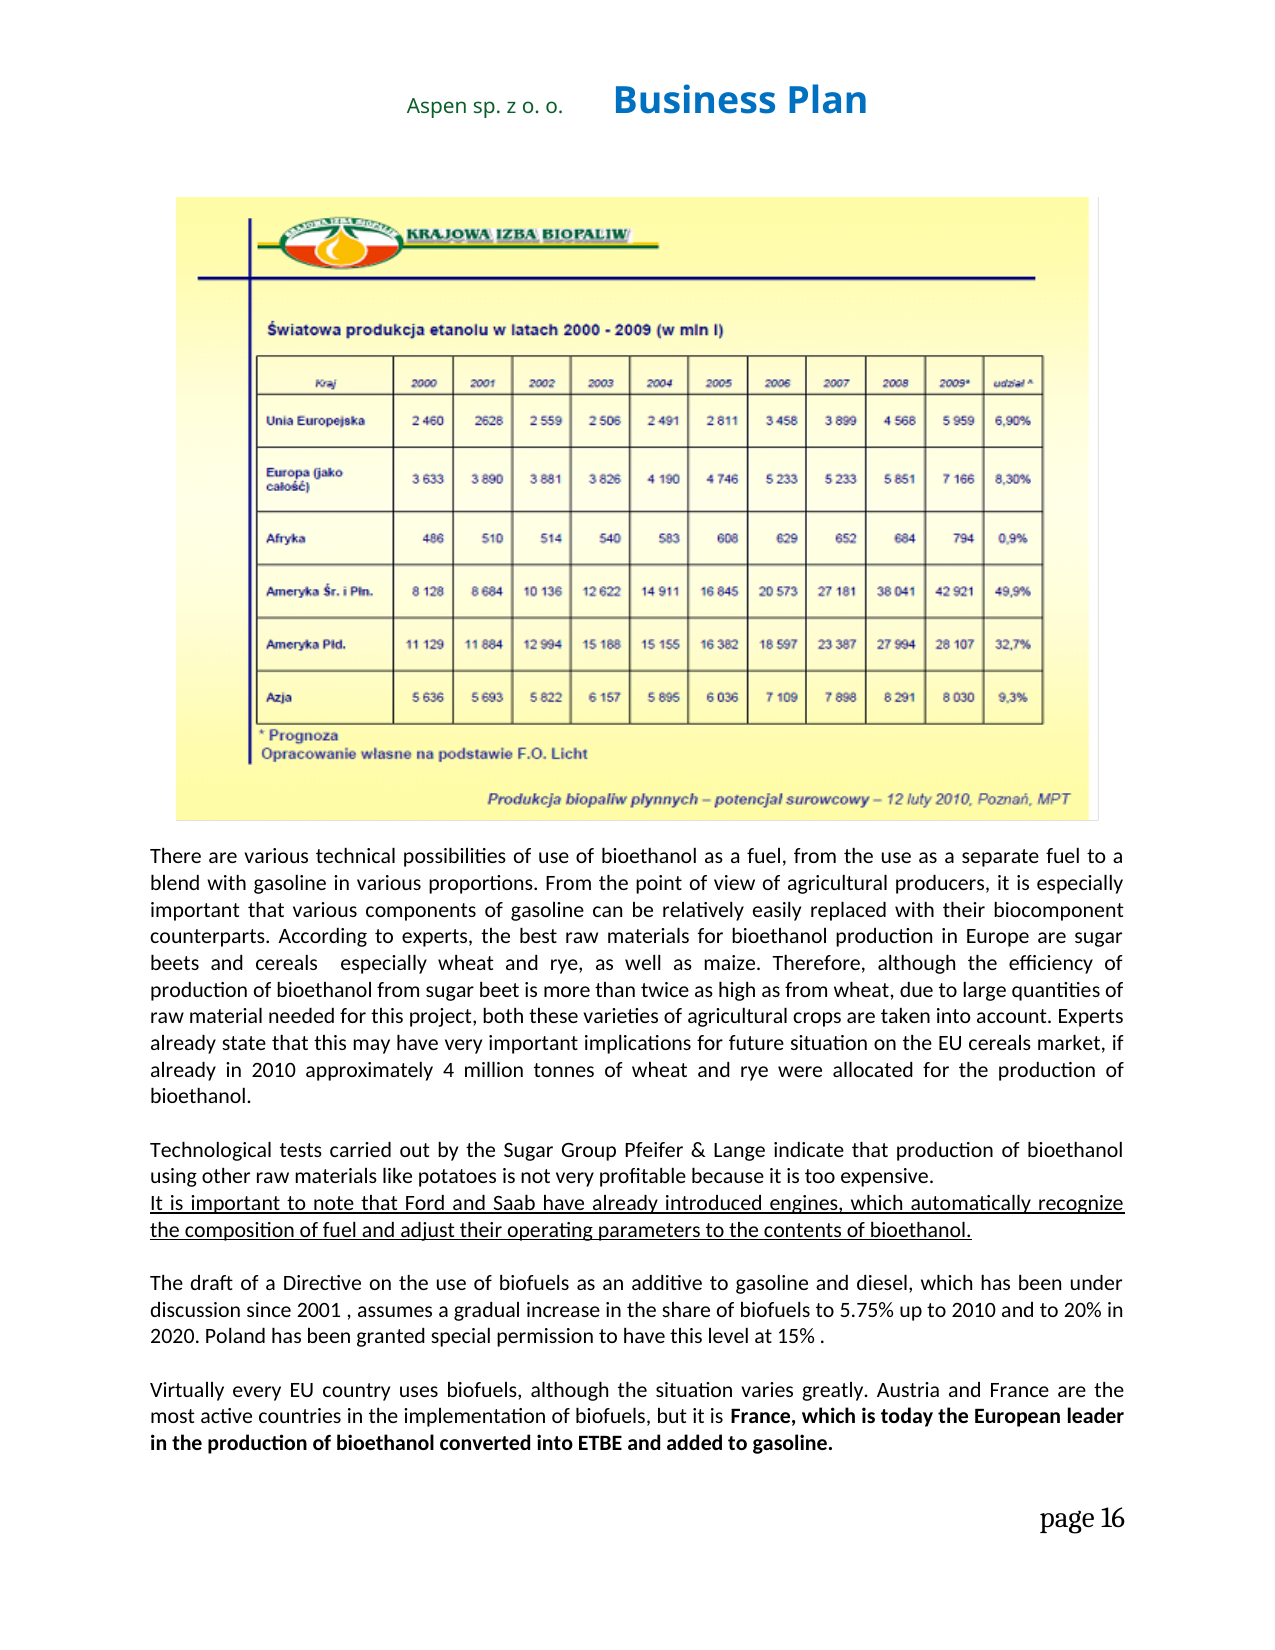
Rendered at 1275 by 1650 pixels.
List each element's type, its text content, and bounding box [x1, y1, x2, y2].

text Technological tests carried out by the Sugar Group Pfeifer & Lange indicate that production of bioethanol using other raw materials like potatoes is not very profitable because it is too expensive. [150, 1136, 1125, 1189]
text It is important to note that Ford and Saab have already introduced engines, which automatically recognize the composition of fuel and adjust their operating parameters to the contents of bioethanol. [150, 1214, 1125, 1243]
text There are various technical possibilities of use of bioethanol as a fuel, from the use as a separate fuel to a blend with gasoline in various proportions. From the point of view of agricultural producers, it is especially important that various components of gasoline can be relatively easily replaced with their biocomponent counterparts. According to experts, the best raw materials for bioethanol production in Europe are sugar beets and cereals especially wheat and rye, as well as maize. Therefore, although the efficiency of production of bioethanol from sugar beet is more than twice as high as from wheat, due to large quantities of raw material needed for this project, both these varieties of agricultural crops are taken into account. Experts already state that this may have very important implications for future situation on the EU cereals market, if already in 2010 approximately 4 million tonnes of wheat and rye were allocated for the production of bioethanol. [150, 843, 1125, 1109]
text Virtually every EU country uses biofuels, although the situation varies greatly. Austria and France are the most active countries in the implementation of biofuels, but it is France, which is today the European leader in the production of bioethanol converted into ETBE and added to gasoline. [150, 1376, 1125, 1456]
picture [175, 197, 1100, 822]
text The draft of a Directive on the use of biofuels as an additive to gasoline and diesel, which has been under discussion since 2001 , assumes a gradual increase in the share of biofuels to 5.75% up to 2010 and to 20% in 2020. Poland has been granted special permission to have this level at 15% . [150, 1269, 1125, 1349]
text It is important to note that Ford and Saab have already introduced engines, which automatically recognize the composition of fuel and adjust their operating parameters to the contents of bioethanol. [150, 1189, 1125, 1212]
